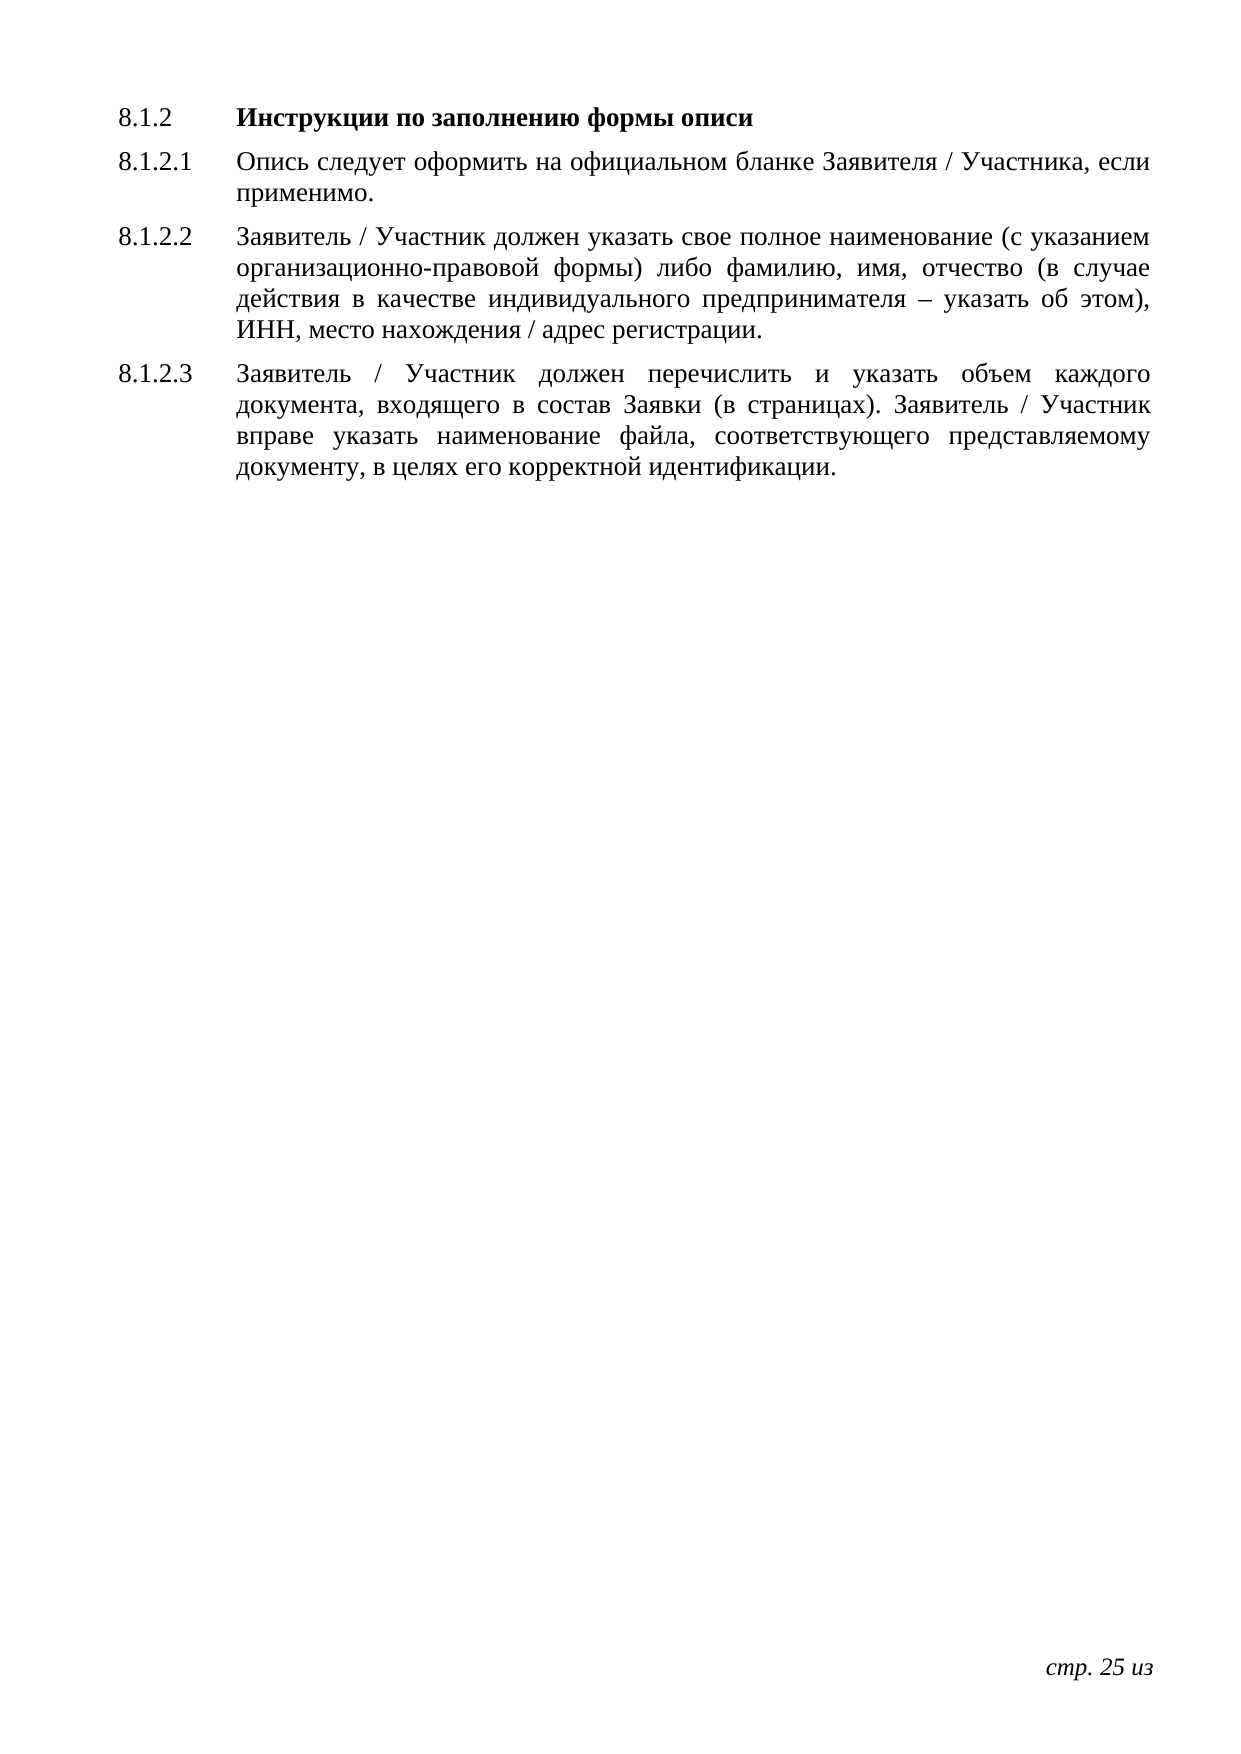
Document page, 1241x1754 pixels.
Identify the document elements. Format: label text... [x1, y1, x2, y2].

text Опись следует оформить на официальном бланке Заявителя / Участника, если применимо. [118, 145, 1152, 207]
text Инструкции по заполнению формы описи [118, 101, 1152, 132]
text Заявитель / Участник должен указать свое полное наименование (с указанием организационно-правовой формы) либо фамилию, имя, отчество (в случае действия в качестве индивидуального предпринимателя – указать об этом), ИНН, место нахождения / адрес регистрации. [118, 219, 1152, 344]
text Заявитель / Участник должен перечислить и указать объем каждого документа, входящего в состав Заявки (в страницах). Заявитель / Участник вправе указать наименование файла, соответствующего представляемому документу, в целях его корректной идентификации. [118, 357, 1152, 481]
